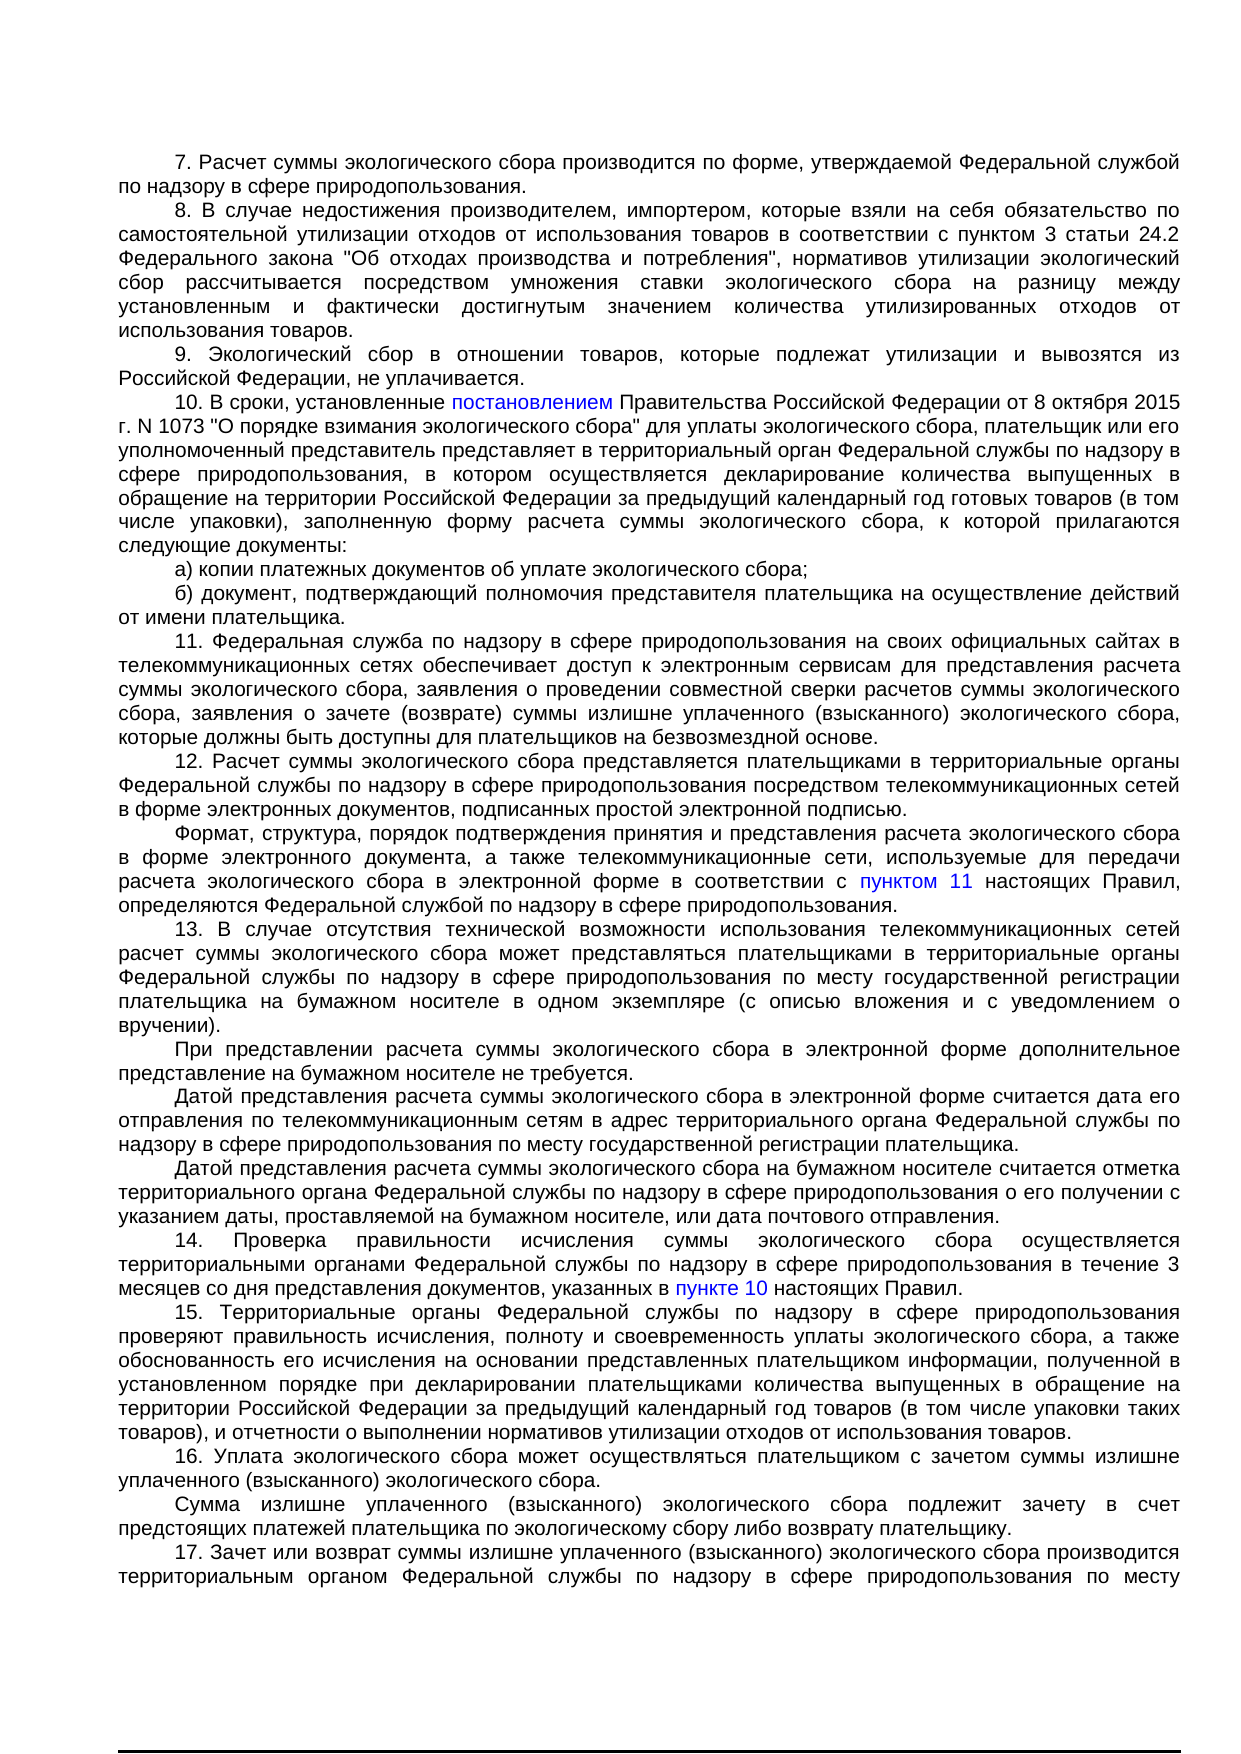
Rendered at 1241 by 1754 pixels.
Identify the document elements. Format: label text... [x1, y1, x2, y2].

text б) документ, подтверждающий полномочия представителя плательщика на осуществление действий от имени плательщика. [118, 581, 1181, 629]
text 16. Уплата экологического сбора может осуществляться плательщиком с зачетом суммы излишне уплаченного (взысканного) экологического сбора. [118, 1444, 1181, 1492]
text а) копии платежных документов об уплате экологического сбора; [118, 557, 1181, 581]
text Сумма излишне уплаченного (взысканного) экологического сбора подлежит зачету в счет предстоящих платежей плательщика по экологическому сбору либо возврату плательщику. [118, 1492, 1181, 1539]
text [118, 1539, 1181, 1587]
text 11. Федеральная служба по надзору в сфере природопользования на своих официальных сайтах в телекоммуникационных сетях обеспечивает доступ к электронным сервисам для представления расчета суммы экологического сбора, заявления о проведении совместной сверки расчетов суммы экологического сбора, заявления о зачете (возврате) суммы излишне уплаченного (взысканного) экологического сбора, которые должны быть доступны для плательщиков на безвозмездной основе. [118, 629, 1181, 749]
text 8. В случае недостижения производителем, импортером, которые взяли на себя обязательство по самостоятельной утилизации отходов от использования товаров в соответствии с пунктом 3 статьи 24.2 Федерального закона "Об отходах производства и потребления", нормативов утилизации экологический сбор рассчитывается посредством умножения ставки экологического сбора на разницу между установленным и фактически достигнутым значением количества утилизированных отходов от использования товаров. [118, 198, 1181, 342]
text При представлении расчета суммы экологического сбора в электронной форме дополнительное представление на бумажном носителе не требуется. [118, 1036, 1181, 1084]
text Датой представления расчета суммы экологического сбора на бумажном носителе считается отметка территориального органа Федеральной службы по надзору в сфере природопользования о его получении с указанием даты, проставляемой на бумажном носителе, или дата почтового отправления. [118, 1156, 1181, 1228]
text Датой представления расчета суммы экологического сбора в электронной форме считается дата его отправления по телекоммуникационным сетям в адрес территориального органа Федеральной службы по надзору в сфере природопользования по месту государственной регистрации плательщика. [118, 1084, 1181, 1156]
text 9. Экологический сбор в отношении товаров, которые подлежат утилизации и вывозятся из Российской Федерации, не уплачивается. [118, 342, 1181, 389]
text 10. В сроки, установленные постановлением Правительства Российской Федерации от 8 октября 2015 г. N 1073 "О порядке взимания экологического сбора" для уплаты экологического сбора, плательщик или его уполномоченный представитель представляет в территориальный орган Федеральной службы по надзору в сфере природопользования, в котором осуществляется декларирование количества выпущенных в обращение на территории Российской Федерации за предыдущий календарный год готовых товаров (в том числе упаковки), заполненную форму расчета суммы экологического сбора, к которой прилагаются следующие документы: [118, 389, 1181, 557]
text 15. Территориальные органы Федеральной службы по надзору в сфере природопользования проверяют правильность исчисления, полноту и своевременность уплаты экологического сбора, а также обоснованность его исчисления на основании представленных плательщиком информации, полученной в установленном порядке при декларировании плательщиками количества выпущенных в обращение на территории Российской Федерации за предыдущий календарный год товаров (в том числе упаковки таких товаров), и отчетности о выполнении нормативов утилизации отходов от использования товаров. [118, 1300, 1181, 1444]
text 7. Расчет суммы экологического сбора производится по форме, утверждаемой Федеральной службой по надзору в сфере природопользования. [118, 150, 1181, 198]
text Формат, структура, порядок подтверждения принятия и представления расчета экологического сбора в форме электронного документа, а также телекоммуникационные сети, используемые для передачи расчета экологического сбора в электронной форме в соответствии с пунктом 11 настоящих Правил, определяются Федеральной службой по надзору в сфере природопользования. [118, 821, 1181, 917]
text 14. Проверка правильности исчисления суммы экологического сбора осуществляется территориальными органами Федеральной службы по надзору в сфере природопользования в течение 3 месяцев со дня представления документов, указанных в пункте 10 настоящих Правил. [118, 1228, 1181, 1300]
text 13. В случае отсутствия технической возможности использования телекоммуникационных сетей расчет суммы экологического сбора может представляться плательщиками в территориальные органы Федеральной службы по надзору в сфере природопользования по месту государственной регистрации плательщика на бумажном носителе в одном экземпляре (с описью вложения и с уведомлением о вручении). [118, 917, 1181, 1036]
text 12. Расчет суммы экологического сбора представляется плательщиками в территориальные органы Федеральной службы по надзору в сфере природопользования посредством телекоммуникационных сетей в форме электронных документов, подписанных простой электронной подписью. [118, 749, 1181, 821]
